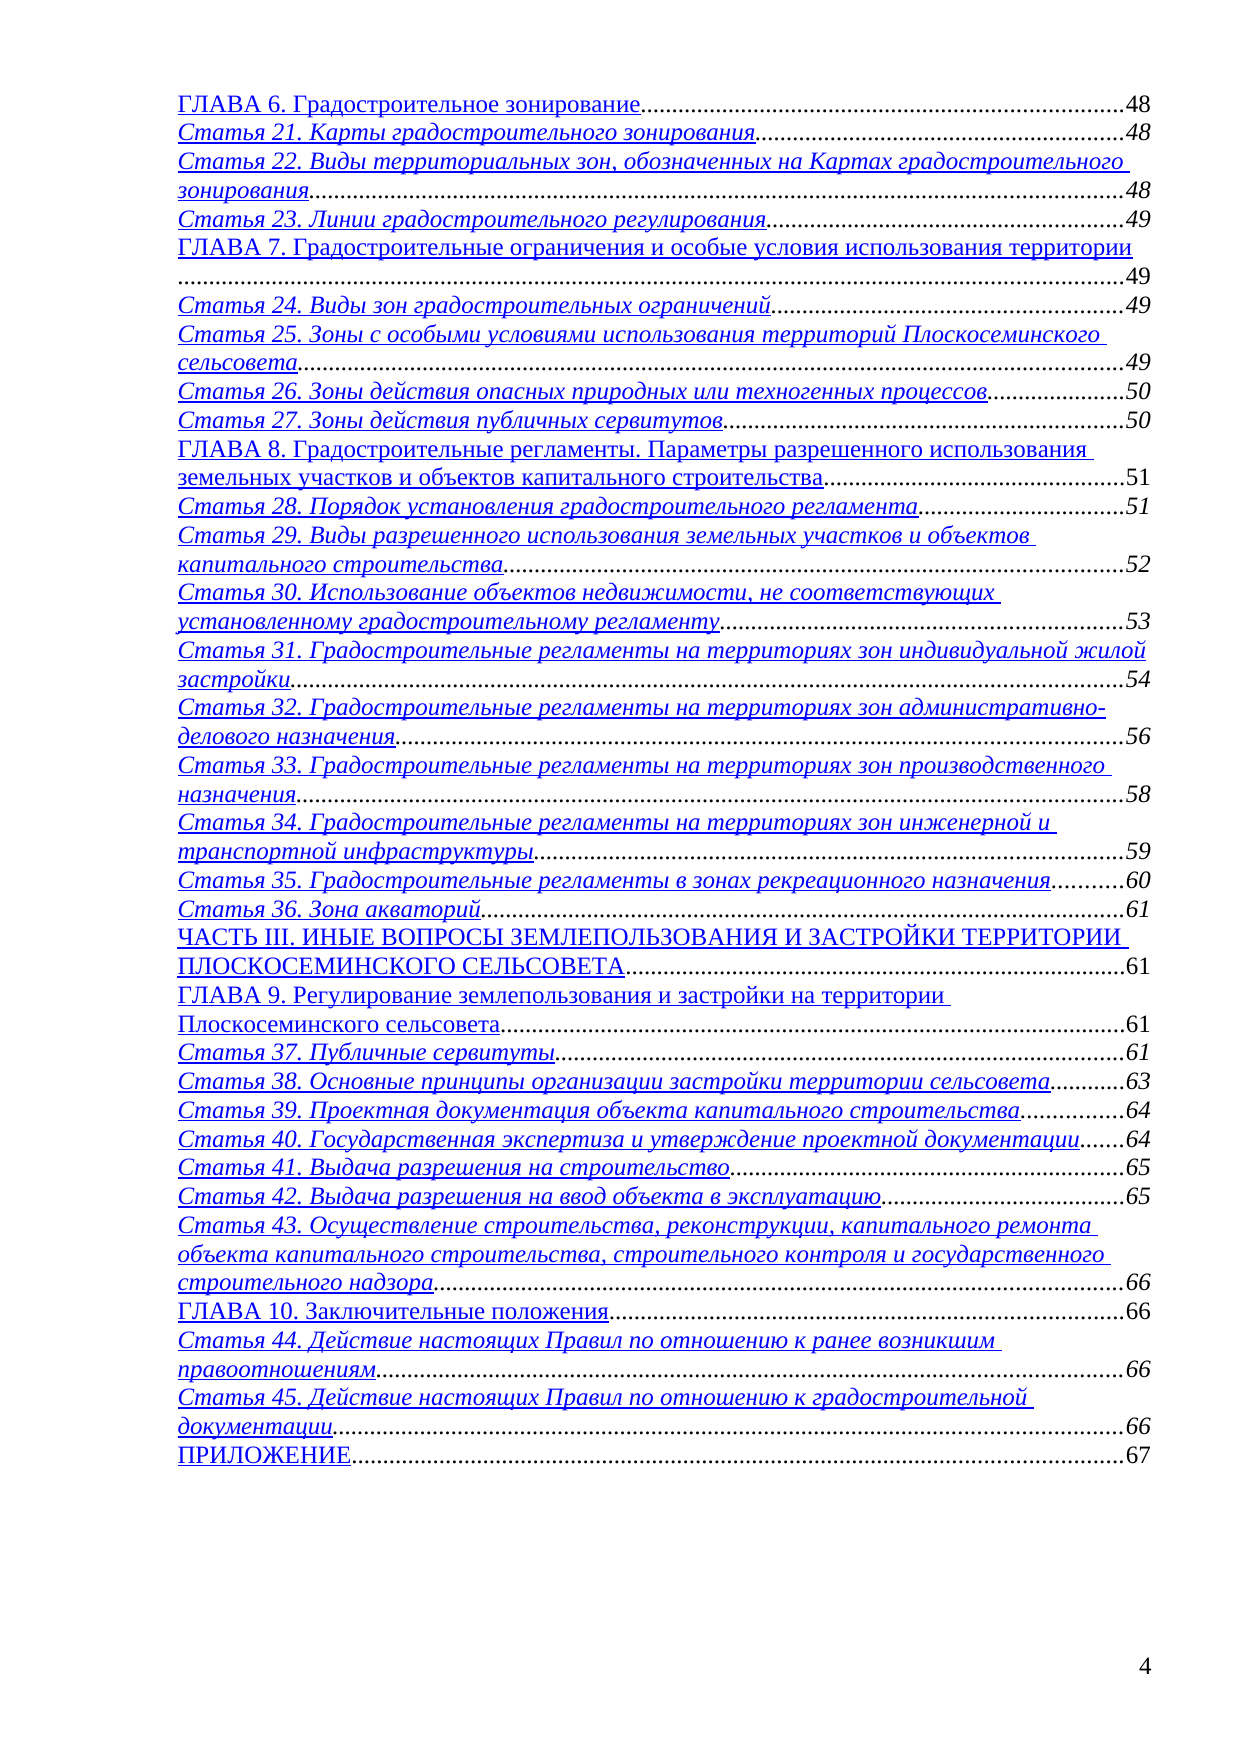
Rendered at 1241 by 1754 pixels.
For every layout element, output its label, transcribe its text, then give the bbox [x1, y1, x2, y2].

text Статья 33. Градостроительные регламенты на территориях зон производственного назначения 58 [177, 750, 1152, 807]
text Статья 31. Градостроительные регламенты на территориях зон индивидуальной жилой застройки 54 [177, 635, 1152, 692]
text Статья 25. Зоны с особыми условиями использования территорий Плоскосеминского сельсовета 49 [177, 319, 1152, 376]
text Статья 29. Виды разрешенного использования земельных участков и объектов капитального строительства 52 [177, 520, 1152, 577]
text ГЛАВА 8. Градостроительные регламенты. Параметры разрешенного использования земельных участков и объектов капитального строительства 51 [177, 434, 1152, 491]
text Статья 34. Градостроительные регламенты на территориях зон инженерной и транспортной инфраструктуры 59 [177, 807, 1152, 865]
text ГЛАВА 10. Заключительные положения 66 [177, 1296, 1152, 1325]
text Статья 30. Использование объектов недвижимости, не соответствующих установленному градостроительному регламенту 53 [177, 577, 1152, 635]
text Статья 36. Зона акваторий 61 [177, 894, 1152, 922]
text ГЛАВА 9. Регулирование землепользования и застройки на территории Плоскосеминского сельсовета 61 [177, 980, 1152, 1037]
text Статья 44. Действие настоящих Правил по отношению к ранее возникшим правоотношениям 66 [177, 1325, 1152, 1382]
text ЧАСТЬ III. ИНЫЕ ВОПРОСЫ ЗЕМЛЕПОЛЬЗОВАНИЯ И ЗАСТРОЙКИ ТЕРРИТОРИИ ПЛОСКОСЕМИНСКОГО СЕЛЬСОВЕТА 61 [177, 922, 1152, 980]
text Статья 22. Виды территориальных зон, обозначенных на Картах градостроительного зонирования 48 [177, 146, 1152, 204]
text Статья 37. Публичные сервитуты 61 [177, 1037, 1152, 1066]
text Статья 40. Государственная экспертиза и утверждение проектной документации 64 [177, 1124, 1152, 1152]
text ГЛАВА 7. Градостроительные ограничения и особые условия использования территории 49 [177, 232, 1152, 290]
text Статья 28. Порядок установления градостроительного регламента 51 [177, 491, 1152, 520]
text Статья 39. Проектная документация объекта капитального строительства 64 [177, 1095, 1152, 1124]
text Статья 32. Градостроительные регламенты на территориях зон административно-делового назначения 56 [177, 692, 1152, 750]
text ПРИЛОЖЕНИЕ 67 [177, 1440, 1152, 1469]
text Статья 21. Карты градостроительного зонирования 48 [177, 117, 1152, 146]
text Статья 24. Виды зон градостроительных ограничений 49 [177, 290, 1152, 319]
text Статья 35. Градостроительные регламенты в зонах рекреационного назначения 60 [177, 865, 1152, 894]
text ГЛАВА 6. Градостроительное зонирование 48 [177, 89, 1152, 117]
text Статья 43. Осуществление строительства, реконструкции, капитального ремонта объекта капитального строительства, строительного контроля и государственного строительного надзора 66 [177, 1210, 1152, 1296]
text Статья 38. Основные принципы организации застройки территории сельсовета 63 [177, 1066, 1152, 1095]
text Статья 41. Выдача разрешения на строительство 65 [177, 1152, 1152, 1181]
text Статья 45. Действие настоящих Правил по отношению к градостроительной документации 66 [177, 1382, 1152, 1440]
text Статья 42. Выдача разрешения на ввод объекта в эксплуатацию 65 [177, 1181, 1152, 1210]
text Статья 23. Линии градостроительного регулирования 49 [177, 204, 1152, 232]
text Статья 26. Зоны действия опасных природных или техногенных процессов 50 [177, 376, 1152, 405]
text Статья 27. Зоны действия публичных сервитутов 50 [177, 405, 1152, 434]
